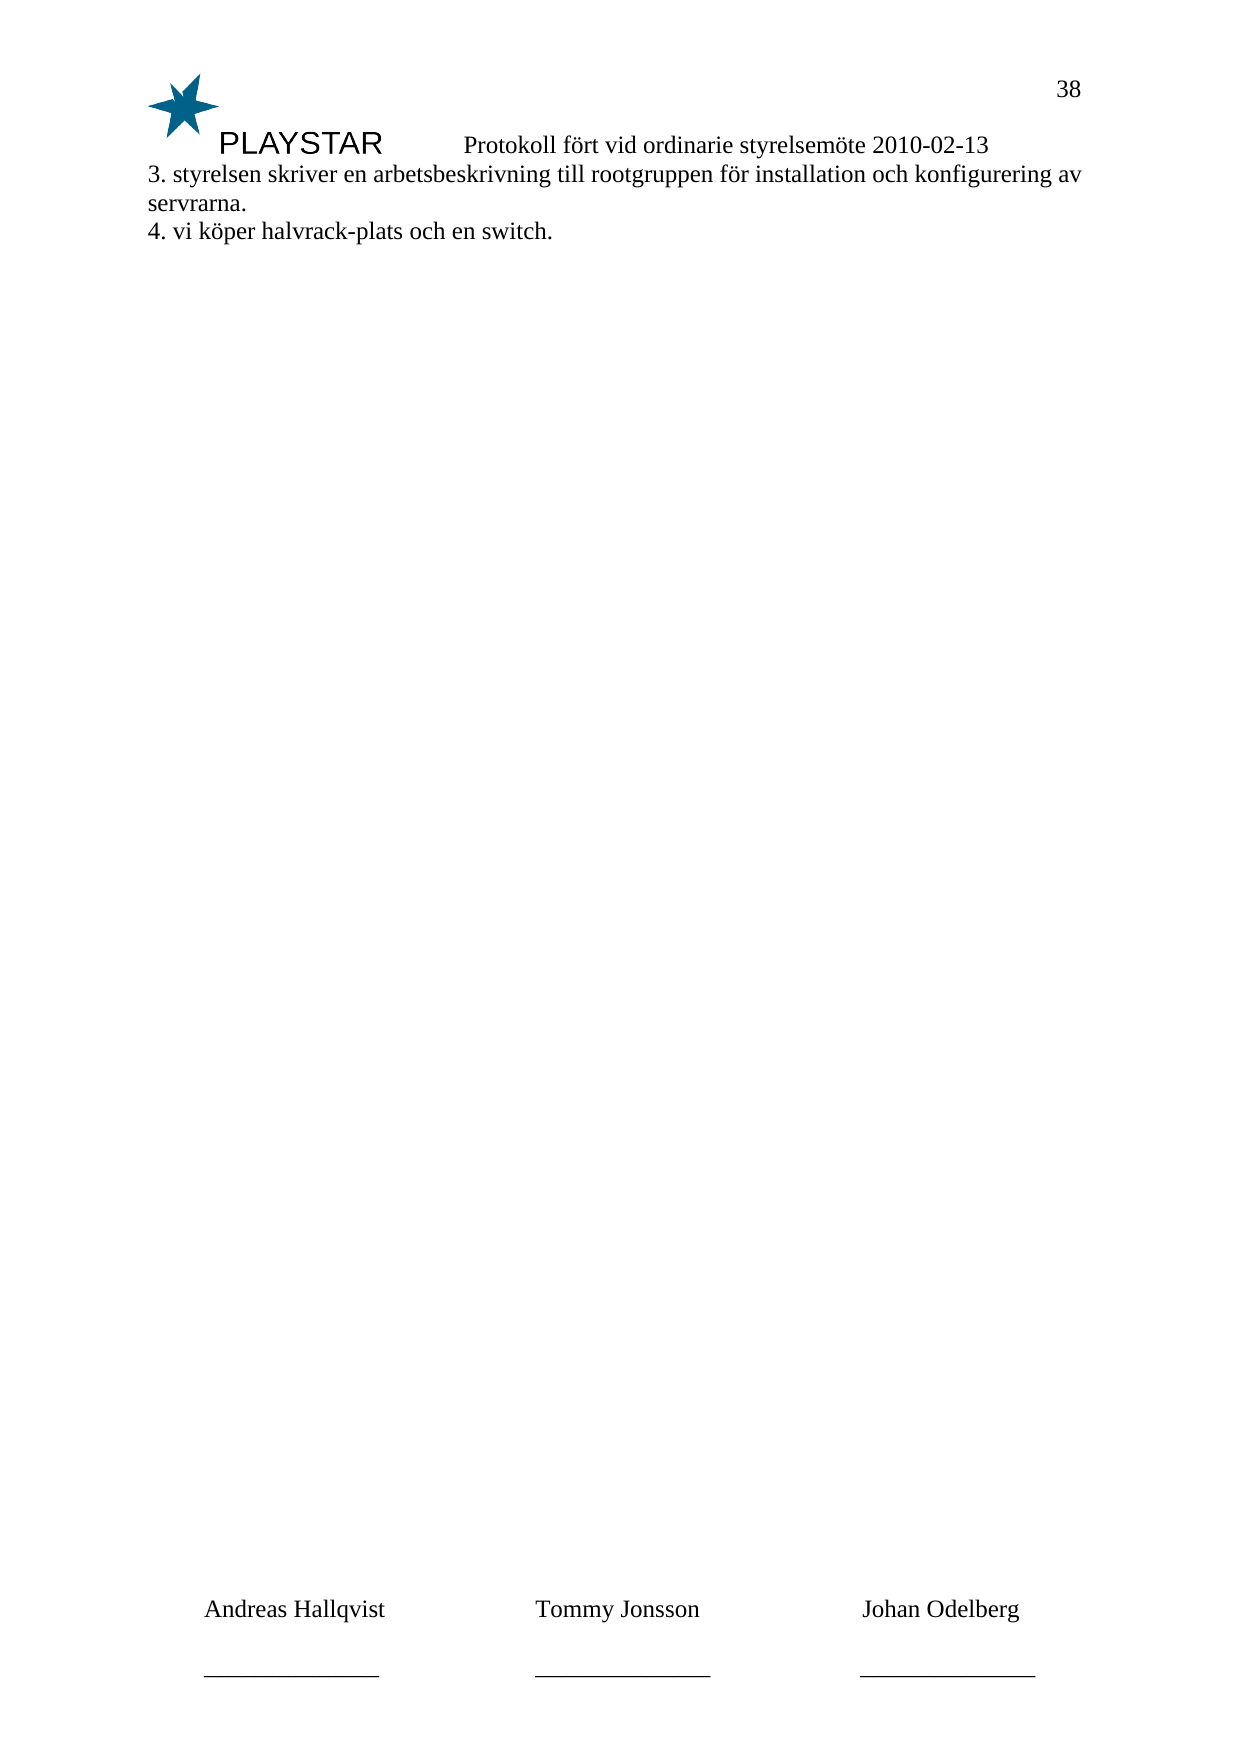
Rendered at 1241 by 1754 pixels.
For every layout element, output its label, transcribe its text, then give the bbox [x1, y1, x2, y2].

picture [147, 73, 382, 154]
text 4. vi köper halvrack-plats och en switch. [148, 216, 1093, 245]
